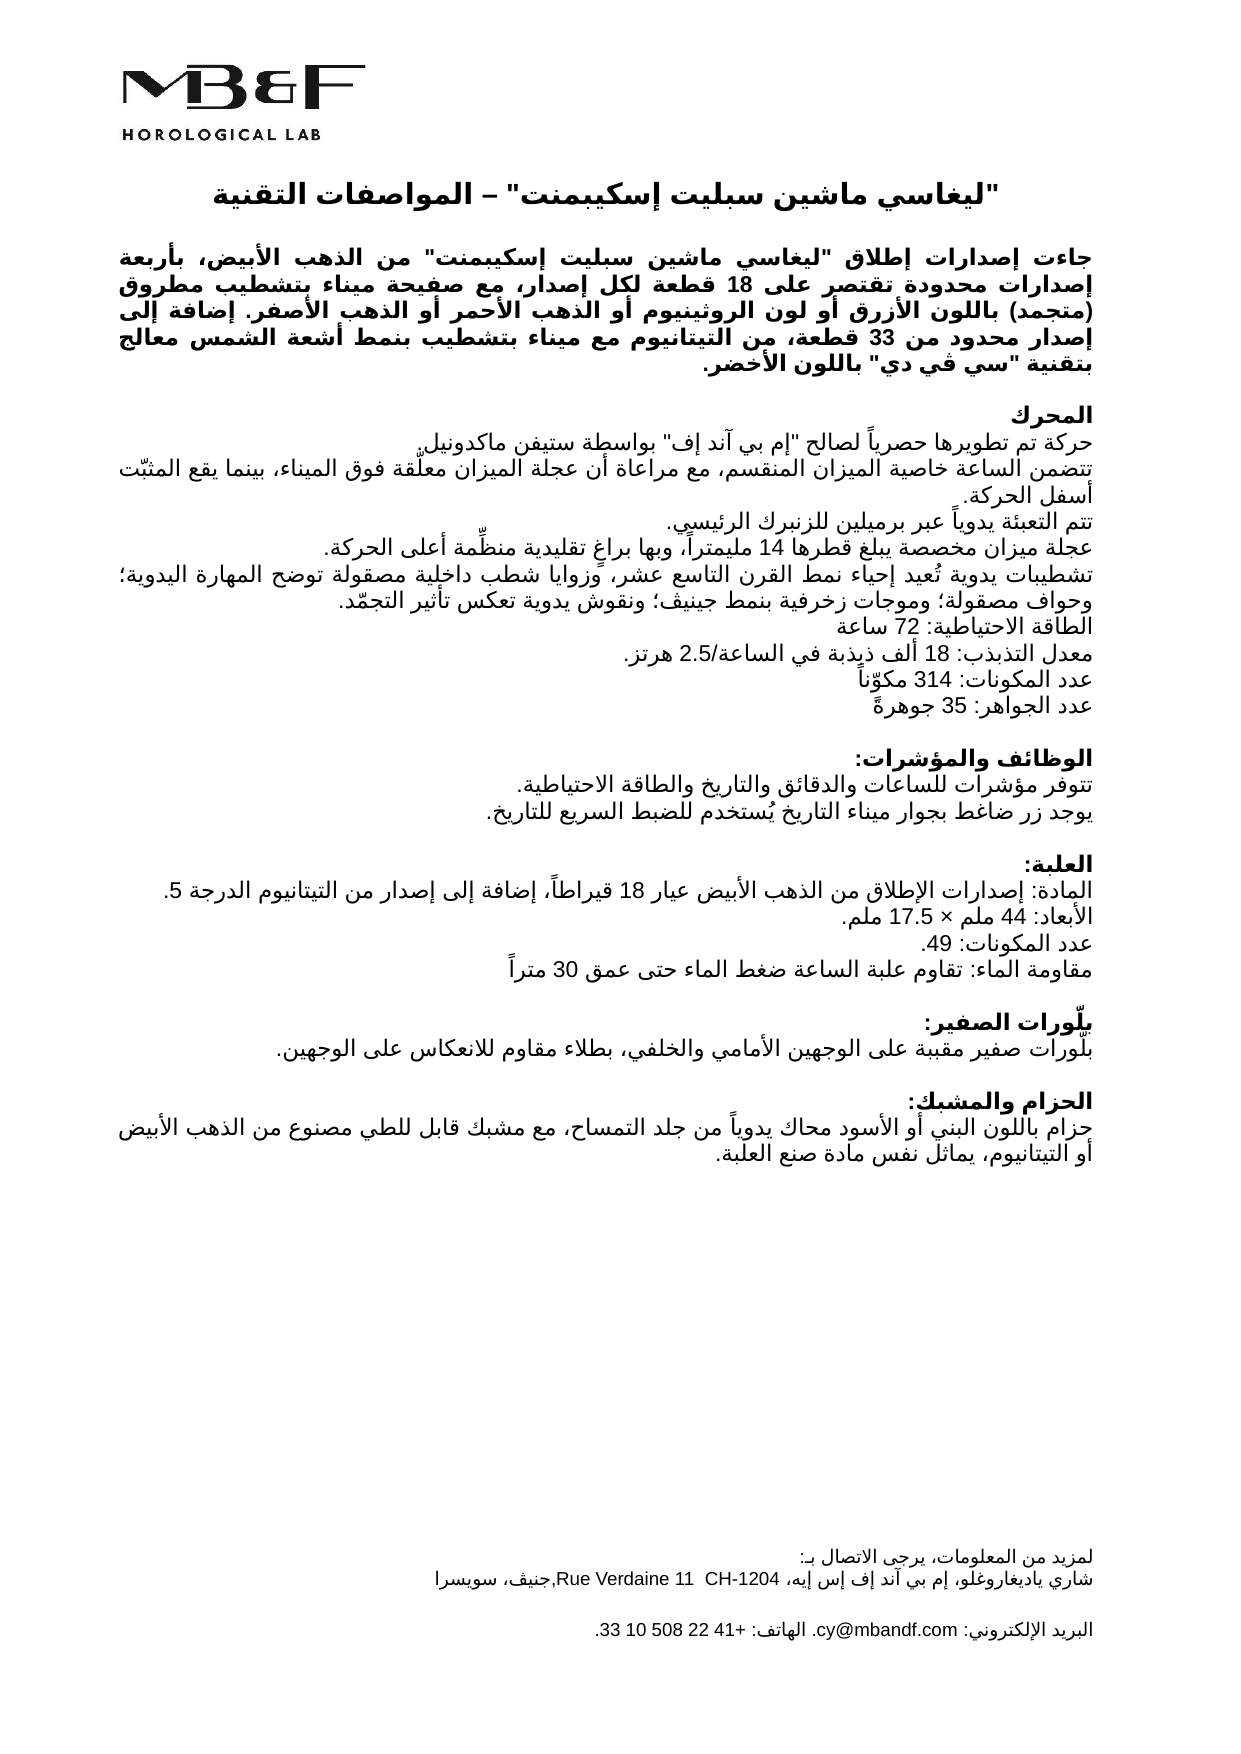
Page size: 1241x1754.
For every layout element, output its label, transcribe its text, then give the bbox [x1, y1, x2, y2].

text تتوفر مؤشرات للساعات والدقائق والتاريخ والطاقة الاحتياطية. [118, 771, 1093, 798]
text مقاومة الماء: تقاوم علبة الساعة ضغط الماء حتى عمق 30 متراً [118, 956, 1093, 982]
picture [118, 59, 370, 145]
text تتم التعبئة يدوياً عبر برميلين للزنبرك الرئيسي. [118, 508, 1093, 534]
text معدل التذبذب: 18 ألف ذبذبة في الساعة/2.5 هرتز. [118, 640, 1093, 666]
text الطاقة الاحتياطية: 72 ساعة [118, 613, 1093, 640]
text "ليغاسي ماشين سبليت إسكيبمنت" – المواصفات التقنية [118, 177, 1093, 211]
text المحرك [118, 402, 1093, 429]
text يوجد زر ضاغط بجوار ميناء التاريخ يُستخدم للضبط السريع للتاريخ. [118, 798, 1093, 824]
text عدد المكونات: 314 مكوّناً [118, 666, 1093, 692]
text بلّورات الصفير: [118, 1009, 1093, 1035]
text العلبة: [118, 851, 1093, 877]
text الحزام والمشبك: [118, 1088, 1093, 1114]
text حزام باللون البني أو الأسود محاك يدوياً من جلد التمساح، مع مشبك قابل للطي مصنوع من الذهب الأبيض أو التيتانيوم، يماثل نفس مادة صنع العلبة. [118, 1114, 1093, 1167]
text المادة: إصدارات الإطلاق من الذهب الأبيض عيار 18 قيراطاً، إضافة إلى إصدار من التيتانيوم الدرجة 5. [118, 877, 1093, 903]
text حركة تم تطويرها حصرياً لصالح "إم بي آند إف" بواسطة ستيفن ماكدونيل. [118, 429, 1093, 455]
text عدد المكونات: 49. [118, 929, 1093, 956]
text تتضمن الساعة خاصية الميزان المنقسم، مع مراعاة أن عجلة الميزان معلّقة فوق الميناء، بينما يقع المثبّت أسفل الحركة. [118, 455, 1093, 508]
text الوظائف والمؤشرات: [118, 745, 1093, 771]
text عدد الجواهر: 35 جوهرةً [118, 692, 1093, 719]
text بلّورات صفير مقببة على الوجهين الأمامي والخلفي، بطلاء مقاوم للانعكاس على الوجهين. [118, 1035, 1093, 1061]
text عجلة ميزان مخصصة يبلغ قطرها 14 مليمتراً، وبها براغٍ تقليدية منظِّمة أعلى الحركة. [118, 534, 1093, 561]
text جاءت إصدارات إطلاق "ليغاسي ماشين سبليت إسكيبمنت" من الذهب الأبيض، بأربعة إصدارات محدودة تقتصر على 18 قطعة لكل إصدار، مع صفيحة ميناء بتشطيب مطروق (متجمد) باللون الأزرق أو لون الروثينيوم أو الذهب الأحمر أو الذهب الأصفر. إضافة إلى إصدار محدود من 33 قطعة، من التيتانيوم مع ميناء بتشطيب بنمط أشعة الشمس معالج بتقنية "سي ڨي دي" باللون الأخضر. [118, 244, 1093, 376]
text الأبعاد: 44 ملم × 17.5 ملم. [118, 903, 1093, 929]
text تشطيبات يدوية تُعيد إحياء نمط القرن التاسع عشر، وزوايا شطب داخلية مصقولة توضح المهارة اليدوية؛ وحواف مصقولة؛ وموجات زخرفية بنمط جينيڤ؛ ونقوش يدوية تعكس تأثير التجمّد. [118, 561, 1093, 613]
